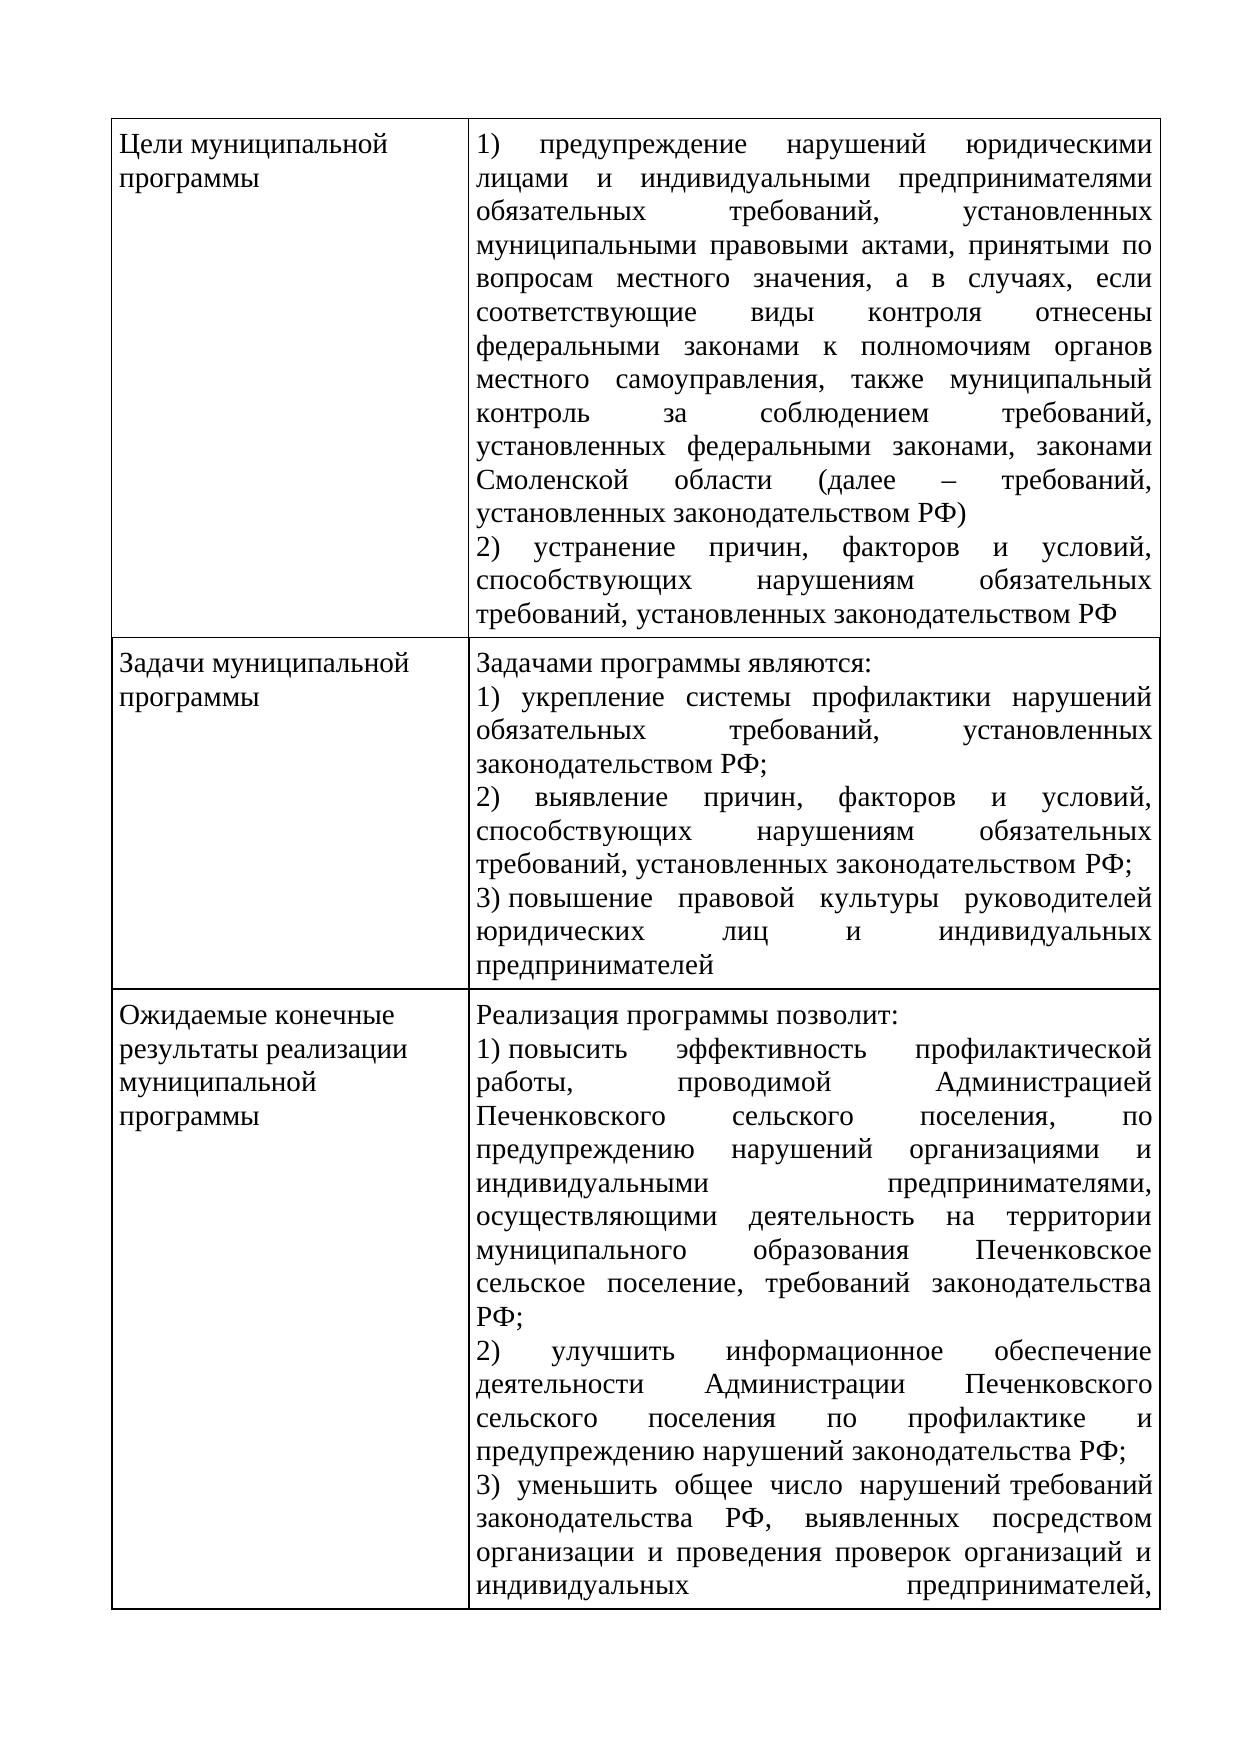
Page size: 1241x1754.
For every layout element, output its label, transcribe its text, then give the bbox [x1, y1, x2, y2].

table_cell Задачами программы являются: 1) укрепление системы профилактики нарушений обязательных требований, установленных законодательством РФ; 2) выявление причин, факторов и условий, способствующих нарушениям обязательных требований, установленных законодательством РФ; 3) повышение правовой культуры руководителей юридических лиц и индивидуальных предпринимателей [470, 638, 1159, 988]
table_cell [470, 990, 1159, 1608]
table_cell 1) предупреждение нарушений юридическими лицами и индивидуальными предпринимателями обязательных требований, установленных муниципальными правовыми актами, принятыми по вопросам местного значения, а в случаях, если соответствующие виды контроля отнесены федеральными законами к полномочиям органов местного самоуправления, также муниципальный контроль за соблюдением требований, установленных федеральными законами, законами Смоленской области (далее – требований, установленных законодательством РФ) 2) устранение причин, факторов и условий, способствующих нарушениям обязательных требований, установленных законодательством РФ [469, 119, 1160, 637]
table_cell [113, 990, 468, 1608]
table_cell Цели муниципальной программы [112, 119, 468, 637]
table_cell Задачи муниципальной программы [113, 638, 468, 988]
